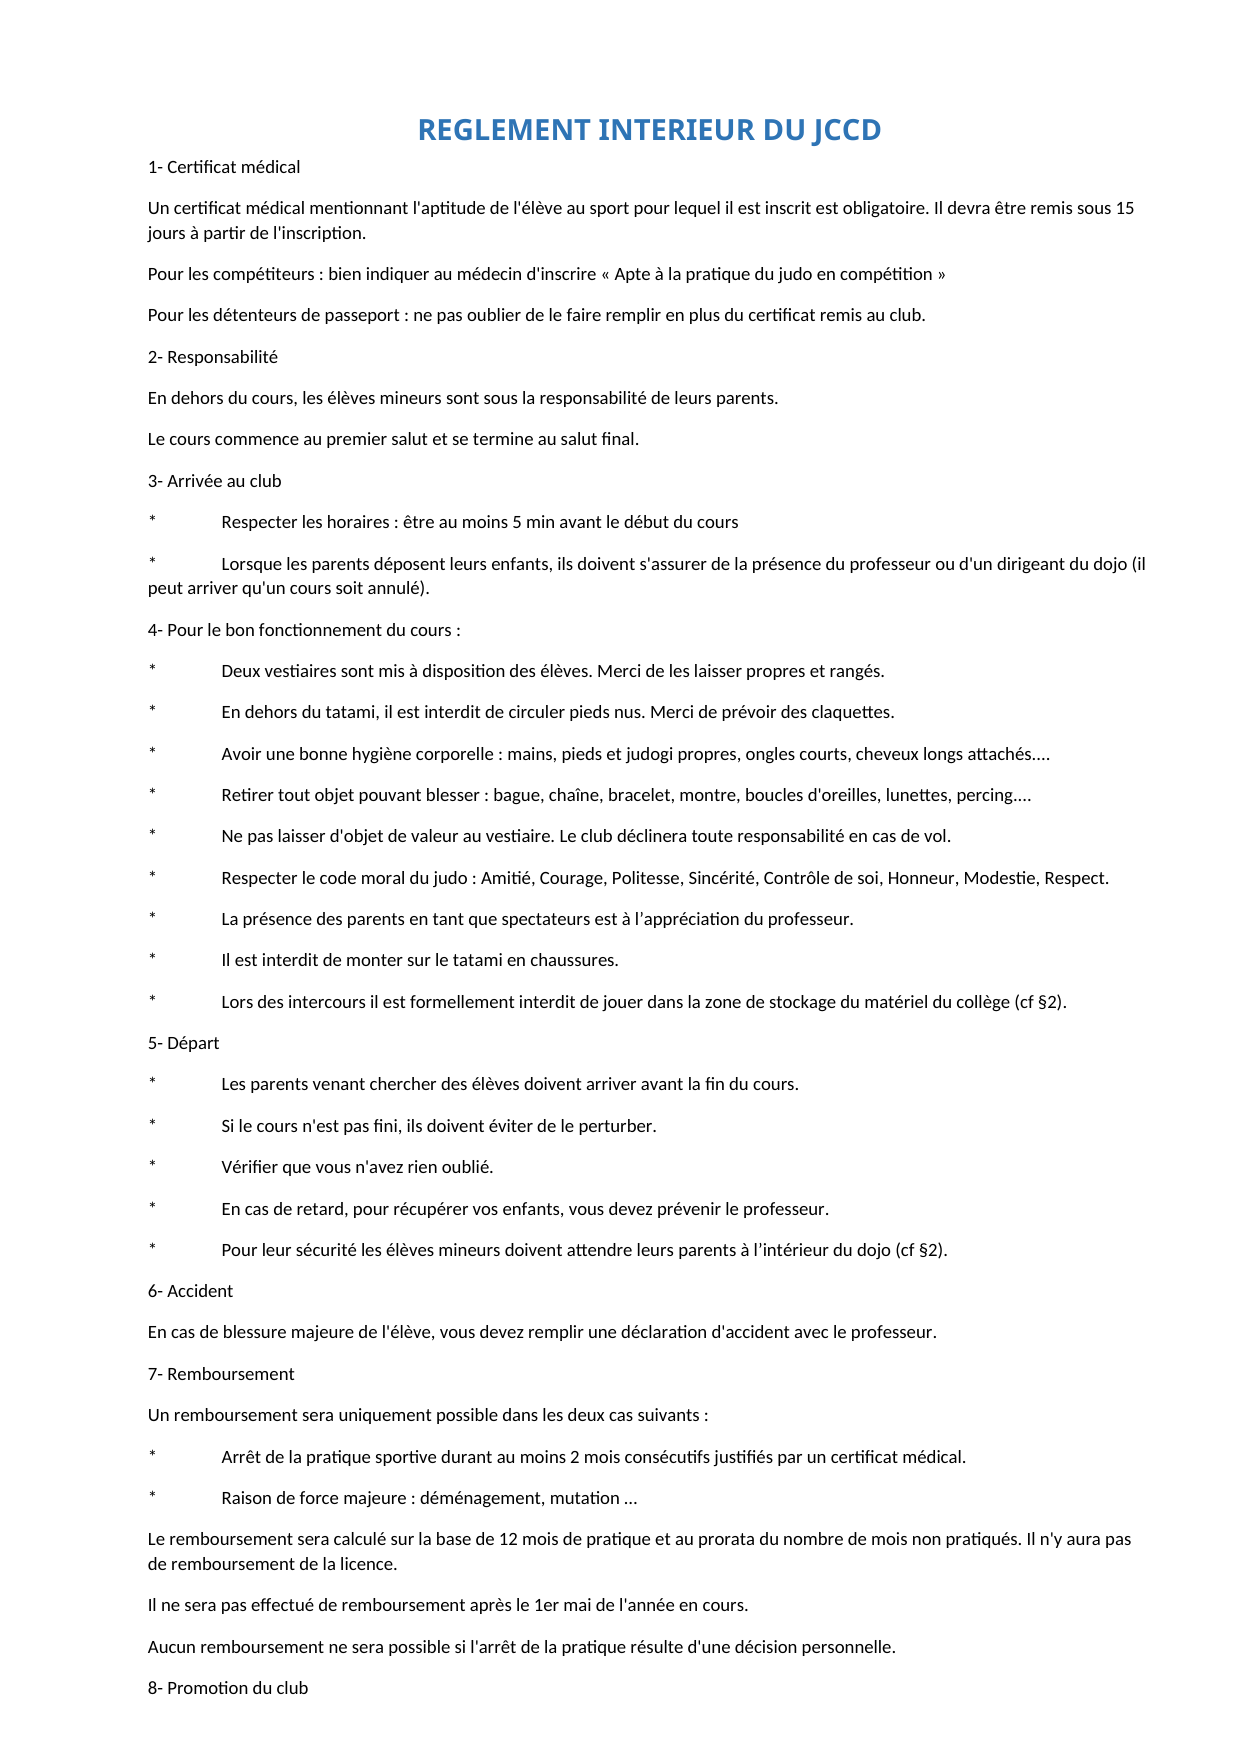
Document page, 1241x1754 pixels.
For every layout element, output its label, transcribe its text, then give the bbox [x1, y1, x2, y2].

text * Les parents venant chercher des élèves doivent arriver avant la fin du cours. [148, 1073, 1152, 1096]
text * Deux vestiaires sont mis à disposition des élèves. Merci de les laisser propres et rangés. [148, 659, 1152, 682]
text Le remboursement sera calculé sur la base de 12 mois de pratique et au prorata du nombre de mois non pratiqués. Il n'y aura pas de remboursement de la licence. [148, 1527, 1152, 1575]
text Pour les compétiteurs : bien indiquer au médecin d'inscrire « Apte à la pratique du judo en compétition » [148, 262, 1152, 285]
text 8- Promotion du club [148, 1676, 1152, 1699]
text * En cas de retard, pour récupérer vos enfants, vous devez prévenir le professeur. [148, 1197, 1152, 1219]
text * Retirer tout objet pouvant blesser : bague, chaîne, bracelet, montre, boucles d'oreilles, lunettes, percing.... [148, 783, 1152, 806]
text * Vérifier que vous n'avez rien oublié. [148, 1155, 1152, 1178]
text * La présence des parents en tant que spectateurs est à l’appréciation du professeur. [148, 907, 1152, 930]
subtitle REGLEMENT INTERIEUR DU JCCD [148, 109, 1152, 149]
text Un certificat médical mentionnant l'aptitude de l'élève au sport pour lequel il est inscrit est obligatoire. Il devra être remis sous 15 jours à partir de l'inscription. [148, 196, 1152, 244]
text * Raison de force majeure : déménagement, mutation … [148, 1486, 1152, 1509]
text Il ne sera pas effectué de remboursement après le 1er mai de l'année en cours. [148, 1593, 1152, 1616]
text * Respecter le code moral du judo : Amitié, Courage, Politesse, Sincérité, Contrôle de soi, Honneur, Modestie, Respect. [148, 866, 1152, 889]
text * Il est interdit de monter sur le tatami en chaussures. [148, 948, 1152, 971]
text 2- Responsabilité [148, 345, 1152, 368]
text 3- Arrivée au club [148, 469, 1152, 492]
text * En dehors du tatami, il est interdit de circuler pieds nus. Merci de prévoir des claquettes. [148, 700, 1152, 723]
text * Lors des intercours il est formellement interdit de jouer dans la zone de stockage du matériel du collège (cf §2). [148, 990, 1152, 1013]
text * Arrêt de la pratique sportive durant au moins 2 mois consécutifs justifiés par un certificat médical. [148, 1445, 1152, 1468]
text Un remboursement sera uniquement possible dans les deux cas suivants : [148, 1403, 1152, 1426]
text 6- Accident [148, 1279, 1152, 1302]
text * Respecter les horaires : être au moins 5 min avant le début du cours [148, 510, 1152, 533]
text En dehors du cours, les élèves mineurs sont sous la responsabilité de leurs parents. [148, 386, 1152, 409]
text * Lorsque les parents déposent leurs enfants, ils doivent s'assurer de la présence du professeur ou d'un dirigeant du dojo (il peut arriver qu'un cours soit annulé). [148, 552, 1152, 599]
text 1- Certificat médical [148, 155, 1152, 178]
text * Si le cours n'est pas fini, ils doivent éviter de le perturber. [148, 1114, 1152, 1137]
text * Ne pas laisser d'objet de valeur au vestiaire. Le club déclinera toute responsabilité en cas de vol. [148, 824, 1152, 847]
text En cas de blessure majeure de l'élève, vous devez remplir une déclaration d'accident avec le professeur. [148, 1321, 1152, 1344]
text Le cours commence au premier salut et se termine au salut final. [148, 428, 1152, 451]
text Pour les détenteurs de passeport : ne pas oublier de le faire remplir en plus du certificat remis au club. [148, 303, 1152, 326]
text 5- Départ [148, 1031, 1152, 1054]
text * Avoir une bonne hygiène corporelle : mains, pieds et judogi propres, ongles courts, cheveux longs attachés.... [148, 742, 1152, 765]
text * Pour leur sécurité les élèves mineurs doivent attendre leurs parents à l’intérieur du dojo (cf §2). [148, 1238, 1152, 1261]
text 4- Pour le bon fonctionnement du cours : [148, 618, 1152, 641]
text 7- Remboursement [148, 1362, 1152, 1385]
text Aucun remboursement ne sera possible si l'arrêt de la pratique résulte d'une décision personnelle. [148, 1635, 1152, 1658]
